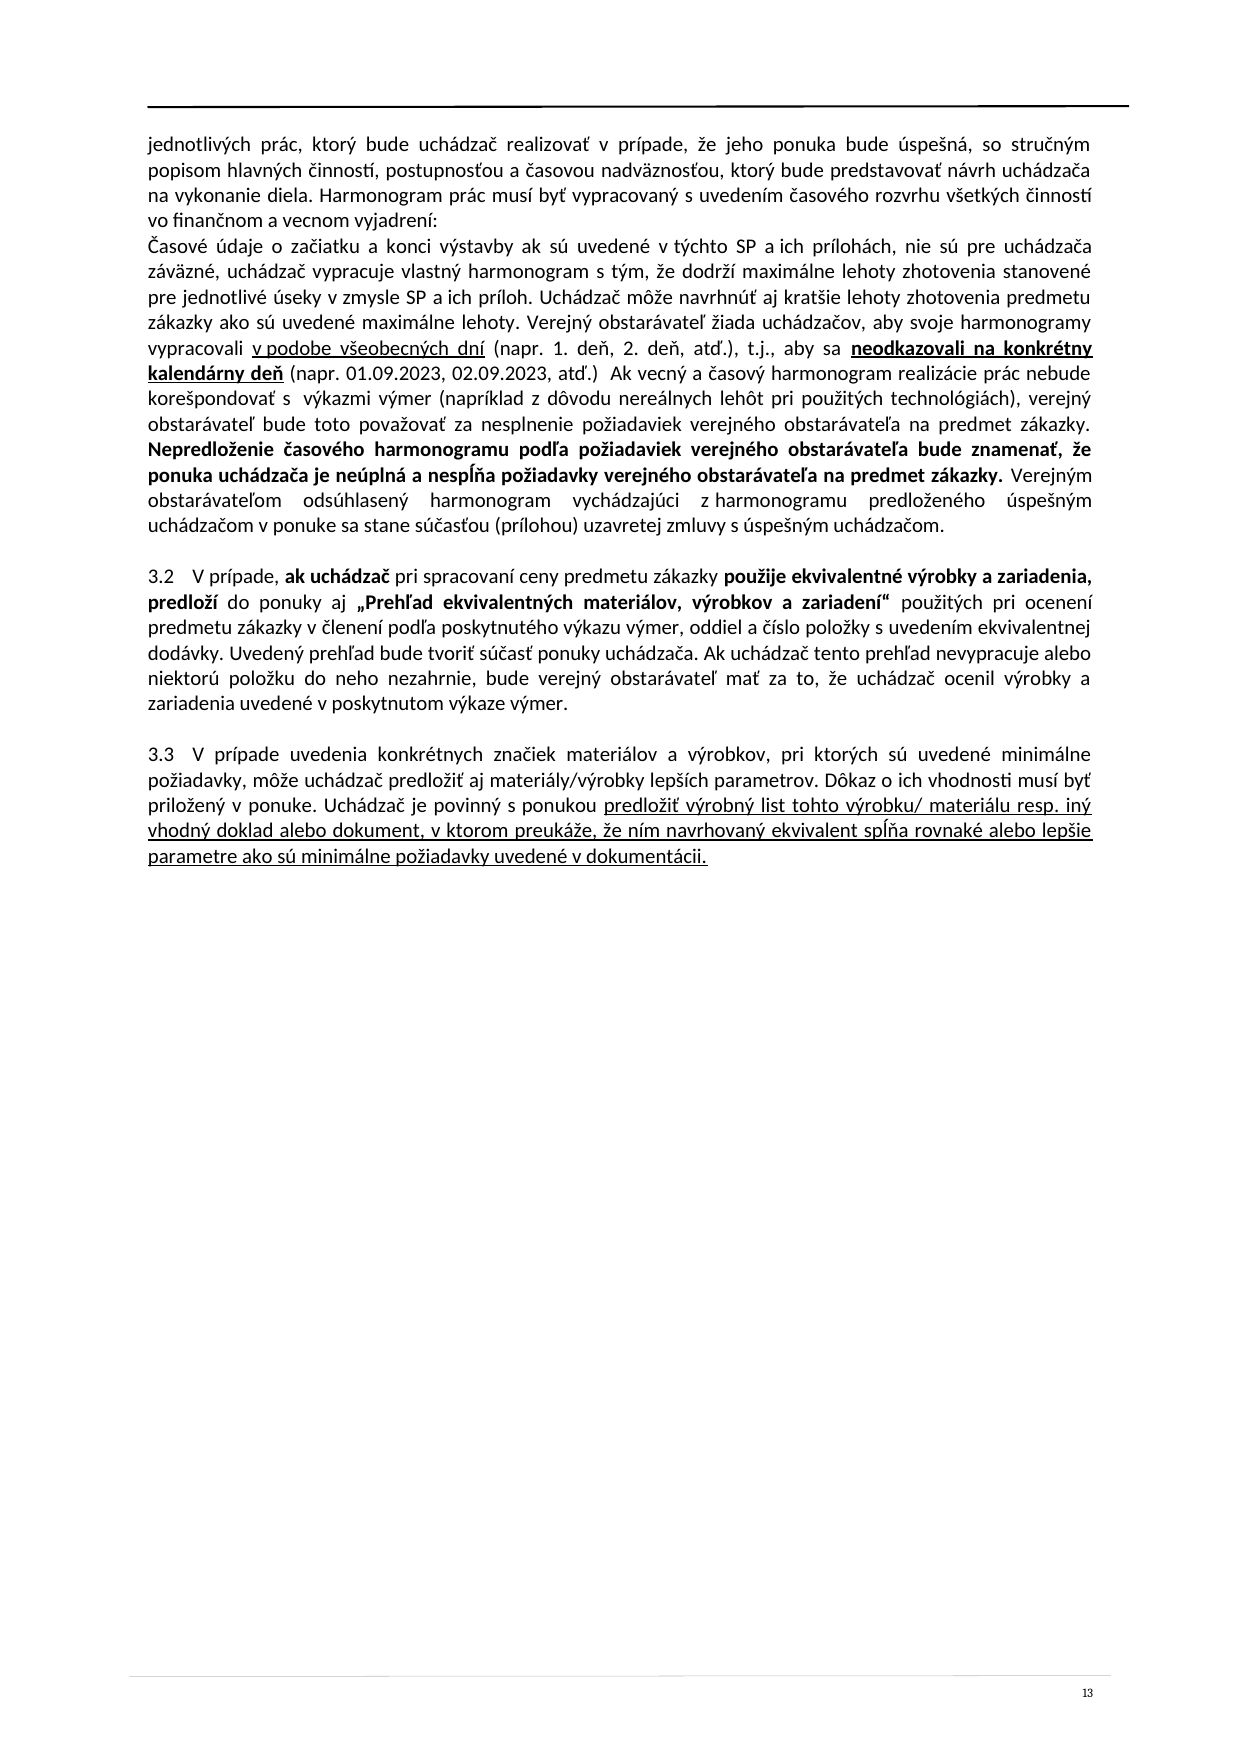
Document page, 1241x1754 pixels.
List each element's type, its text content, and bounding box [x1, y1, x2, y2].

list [148, 131, 1092, 233]
text Časové údaje o začiatku a konci výstavby ak sú uvedené v týchto SP a ich prílohách, nie sú pre uchádzača záväzné, uchádzač vypracuje vlastný harmonogram s tým, že dodrží maximálne lehoty zhotovenia stanovené pre jednotlivé úseky v zmysle SP a ich príloh. Uchádzač môže navrhnúť aj kratšie lehoty zhotovenia predmetu zákazky ako sú uvedené maximálne lehoty. Verejný obstarávateľ žiada uchádzačov, aby svoje harmonogramy vypracovali v podobe všeobecných dní (napr. 1. deň, 2. deň, atď.), t.j., aby sa neodkazovali na konkrétny kalendárny deň (napr. 01.09.2023, 02.09.2023, atď.) Ak vecný a časový harmonogram realizácie prác nebude korešpondovať s výkazmi výmer (napríklad z dôvodu nereálnych lehôt pri použitých technológiách), verejný obstarávateľ bude toto považovať za nesplnenie požiadaviek verejného obstarávateľa na predmet zákazky. Nepredloženie časového harmonogramu podľa požiadaviek verejného obstarávateľa bude znamenať, že ponuka uchádzača je neúplná a nespĺňa požiadavky verejného obstarávateľa na predmet zákazky. Verejným obstarávateľom odsúhlasený harmonogram vychádzajúci z harmonogramu predloženého úspešným uchádzačom v ponuke sa stane súčasťou (prílohou) uzavretej zmluvy s úspešným uchádzačom. [148, 233, 1092, 538]
list V prípade uvedenia konkrétnych značiek materiálov a výrobkov, pri ktorých sú uvedené minimálne požiadavky, môže uchádzač predložiť aj materiály/výrobky lepších parametrov. Dôkaz o ich vhodnosti musí byť priložený v ponuke. Uchádzač je povinný s ponukou predložiť výrobný list tohto výrobku/ materiálu resp. iný vhodný doklad alebo dokument, v ktorom preukáže, že ním navrhovaný ekvivalent spĺňa rovnaké alebo lepšie parametre ako sú minimálne požiadavky uvedené v dokumentácii. [148, 741, 1092, 839]
list V prípade, ak uchádzač pri spracovaní ceny predmetu zákazky použije ekvivalentné výrobky a zariadenia, predloží do ponuky aj „Prehľad ekvivalentných materiálov, výrobkov a zariadení“ použitých pri ocenení predmetu zákazky v členení podľa poskytnutého výkazu výmer, oddiel a číslo položky s uvedením ekvivalentnej dodávky. Uvedený prehľad bude tvoriť súčasť ponuky uchádzača. Ak uchádzač tento prehľad nevypracuje alebo niektorú položku do neho nezahrnie, bude verejný obstarávateľ mať za to, že uchádzač ocenil výrobky a zariadenia uvedené v poskytnutom výkaze výmer. [148, 563, 1092, 716]
